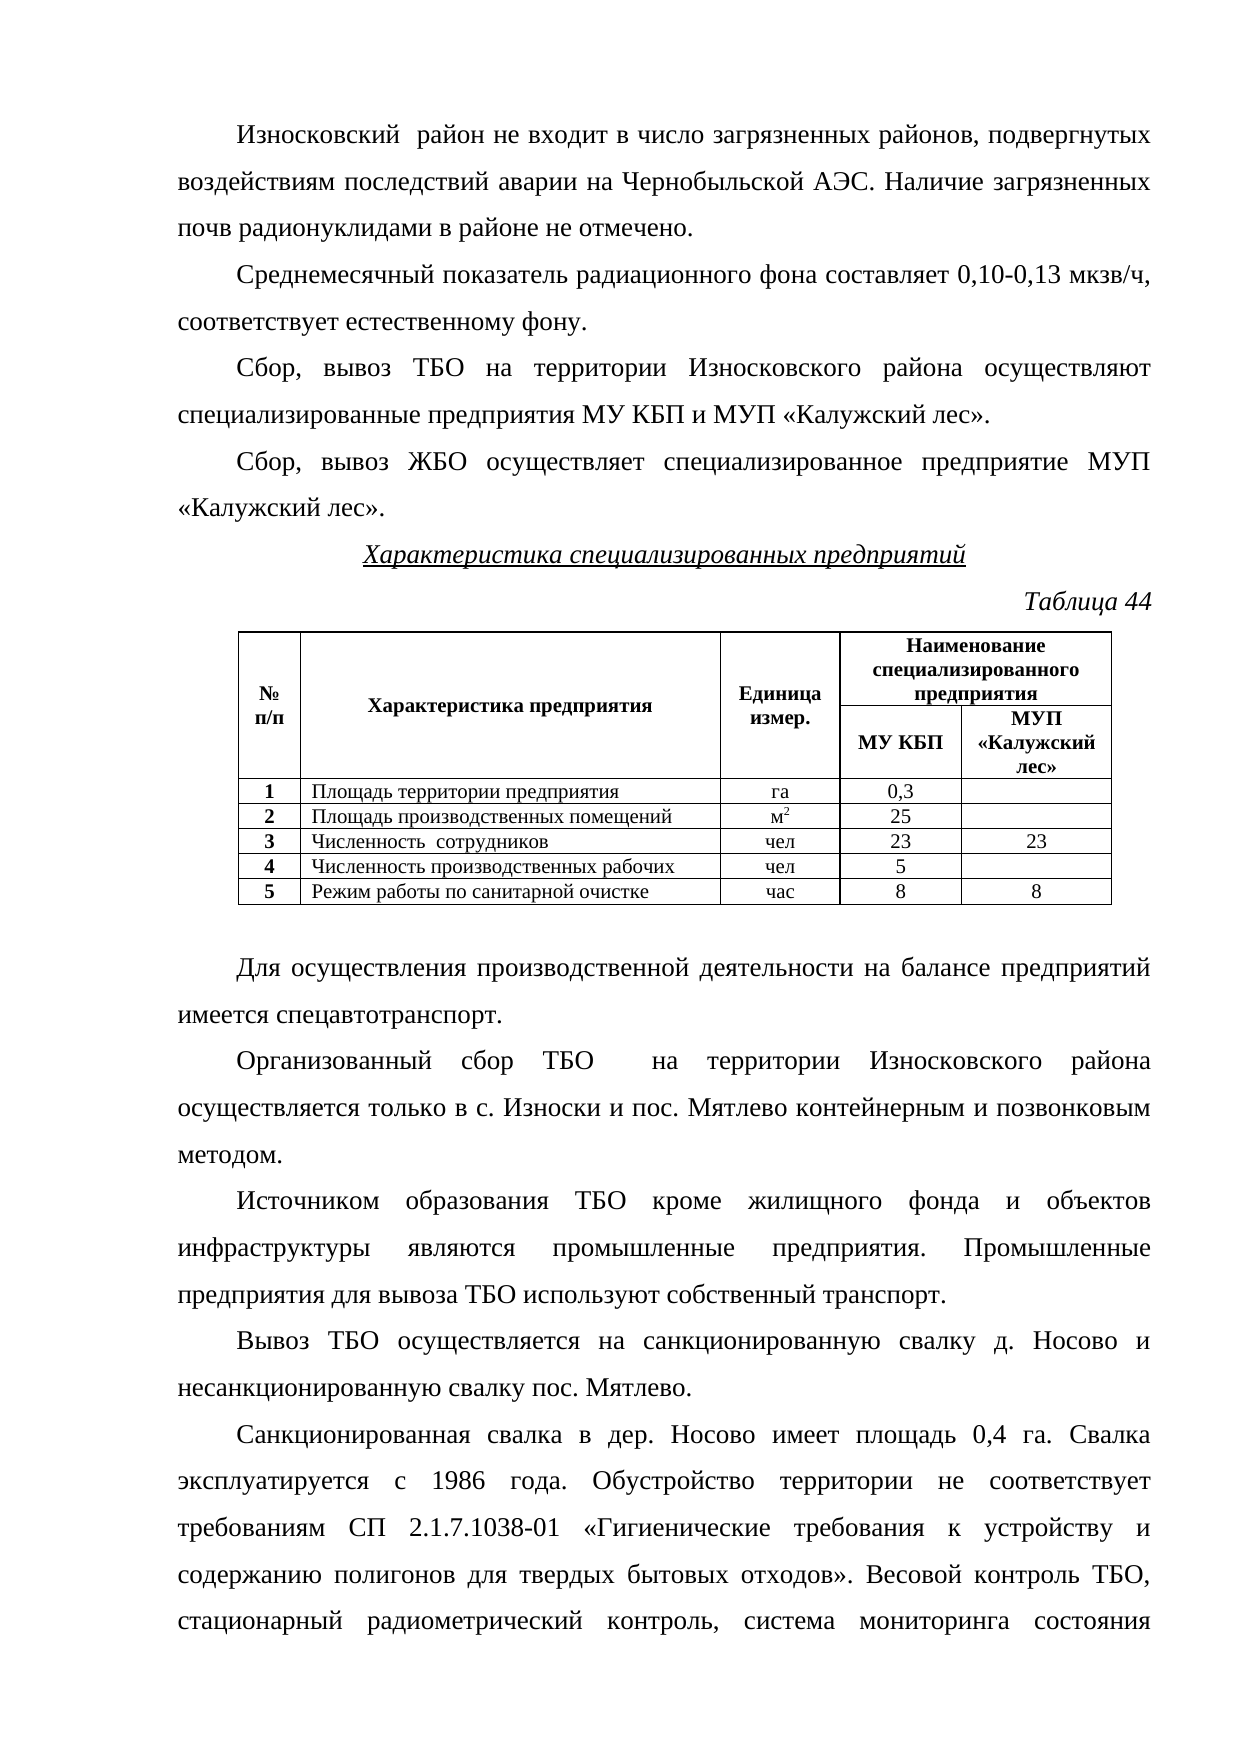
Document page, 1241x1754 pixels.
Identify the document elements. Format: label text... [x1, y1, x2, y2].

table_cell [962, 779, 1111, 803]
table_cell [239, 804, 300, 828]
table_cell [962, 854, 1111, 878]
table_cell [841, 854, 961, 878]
text Таблица 44 [177, 585, 1152, 616]
text Сбор, вывоз ТБО на территории Износковского района осуществляют специализированные предприятия МУ КБП и МУП «Калужский лес». [177, 351, 1152, 429]
text Износковский район не входит в число загрязненных районов, подвергнутых воздействиям последствий аварии на Чернобыльской АЭС. Наличие загрязненных почв радионуклидами в районе не отмечено. [177, 118, 1152, 243]
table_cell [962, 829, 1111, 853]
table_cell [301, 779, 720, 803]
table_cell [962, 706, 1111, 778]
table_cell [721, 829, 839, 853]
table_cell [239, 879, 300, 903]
text Среднемесячный показатель радиационного фона составляет 0,10-0,13 мкзв/ч, соответствует естественному фону. [177, 258, 1152, 336]
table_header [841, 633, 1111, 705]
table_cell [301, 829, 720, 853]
text Источником образования ТБО кроме жилищного фонда и объектов инфраструктуры являются промышленные предприятия. Промышленные предприятия для вывоза ТБО используют собственный транспорт. [177, 1184, 1152, 1309]
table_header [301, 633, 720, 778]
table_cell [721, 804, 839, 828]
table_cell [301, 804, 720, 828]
text Организованный сбор ТБО на территории Износковского района осуществляется только в с. Износки и пос. Мятлево контейнерным и позвонковым методом. [177, 1044, 1152, 1169]
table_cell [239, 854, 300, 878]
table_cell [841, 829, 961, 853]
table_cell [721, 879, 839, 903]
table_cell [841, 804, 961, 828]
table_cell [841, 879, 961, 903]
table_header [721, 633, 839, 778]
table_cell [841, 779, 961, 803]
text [177, 1418, 1152, 1636]
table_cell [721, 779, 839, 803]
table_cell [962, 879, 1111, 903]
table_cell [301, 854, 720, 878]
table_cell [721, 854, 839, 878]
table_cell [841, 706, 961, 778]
text Для осуществления производственной деятельности на балансе предприятий имеется спецавтотранспорт. [177, 951, 1152, 1029]
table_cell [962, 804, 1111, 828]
text Сбор, вывоз ЖБО осуществляет специализированное предприятие МУП «Калужский лес». [177, 445, 1152, 523]
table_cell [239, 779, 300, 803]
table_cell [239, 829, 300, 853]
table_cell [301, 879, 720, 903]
text Вывоз ТБО осуществляется на санкционированную свалку д. Носово и несанкционированную свалку пос. Мятлево. [177, 1324, 1152, 1402]
text Характеристика специализированных предприятий [177, 538, 1093, 569]
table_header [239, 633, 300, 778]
